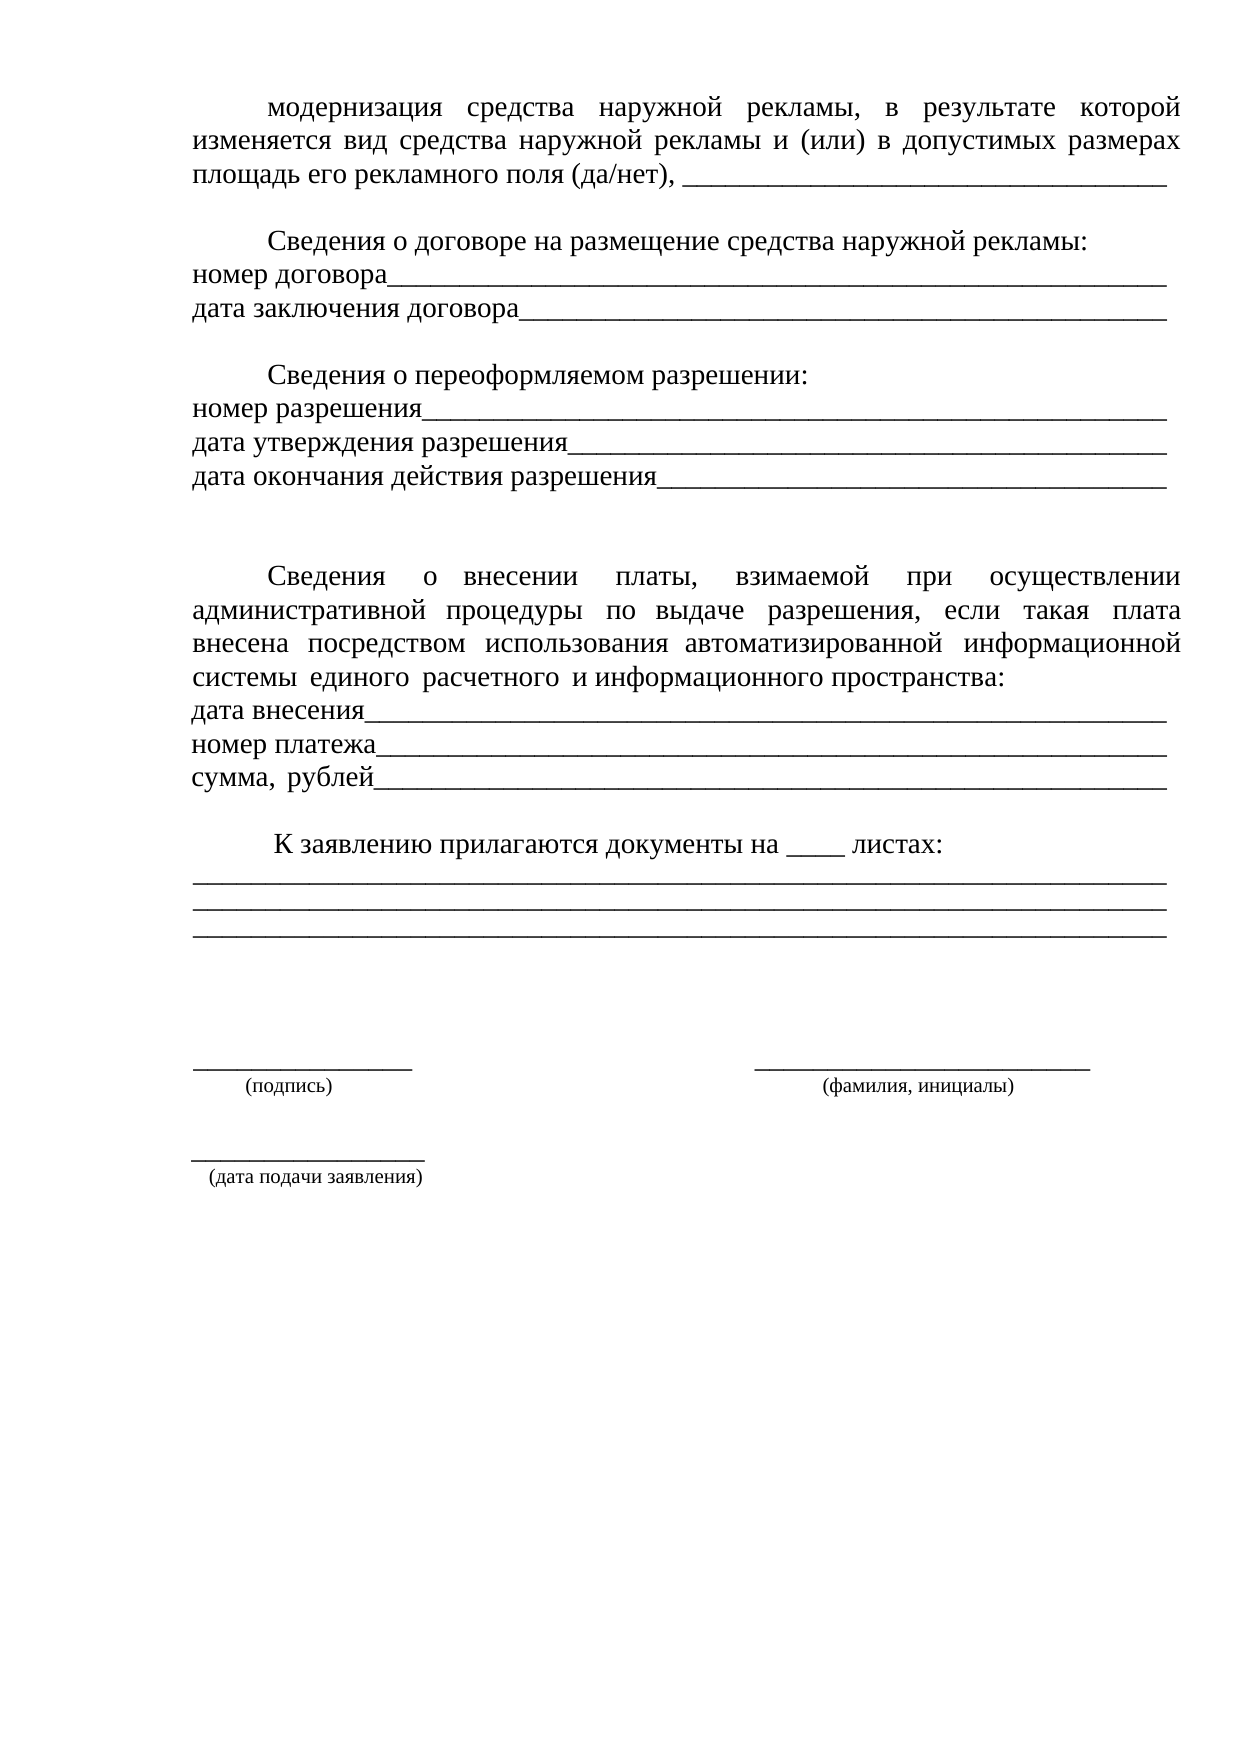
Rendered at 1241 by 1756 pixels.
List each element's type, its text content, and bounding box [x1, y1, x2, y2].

text Сведения о переоформляемом разрешении: [192, 357, 1181, 391]
text ________________ [118, 1131, 1181, 1164]
text Сведения о внесении платы, взимаемой при осуществлении административной процедуры по выдаче разрешения, если такая плата внесена посредством использования автоматизированной информационной системы единого расчетного и информационного пространства: [192, 558, 1181, 692]
text номер платежа [118, 726, 1181, 759]
text модернизация средства наружной рекламы, в результате которой изменяется вид средства наружной рекламы и (или) в допустимых размерах площадь его рекламного поля (да/нет), [192, 89, 1181, 189]
text (подпись) (фамилия, инициалы) [118, 1073, 1181, 1097]
text дата утверждения разрешения [192, 424, 1181, 458]
text номер договора [192, 256, 1181, 290]
text дата внесения [118, 692, 1181, 726]
text Сведения о договоре на размещение средства наружной рекламы: [192, 223, 1181, 256]
text дата заключения договора [192, 290, 1181, 323]
text дата окончания действия разрешения [192, 458, 1181, 491]
text сумма, рублей [118, 759, 1181, 793]
text номер разрешения [192, 391, 1181, 424]
text _______________ _______________________ [118, 1040, 1181, 1073]
text (дата подачи заявления) [118, 1164, 1181, 1188]
text К заявлению прилагаются документы на ____ листах: [118, 827, 1181, 860]
